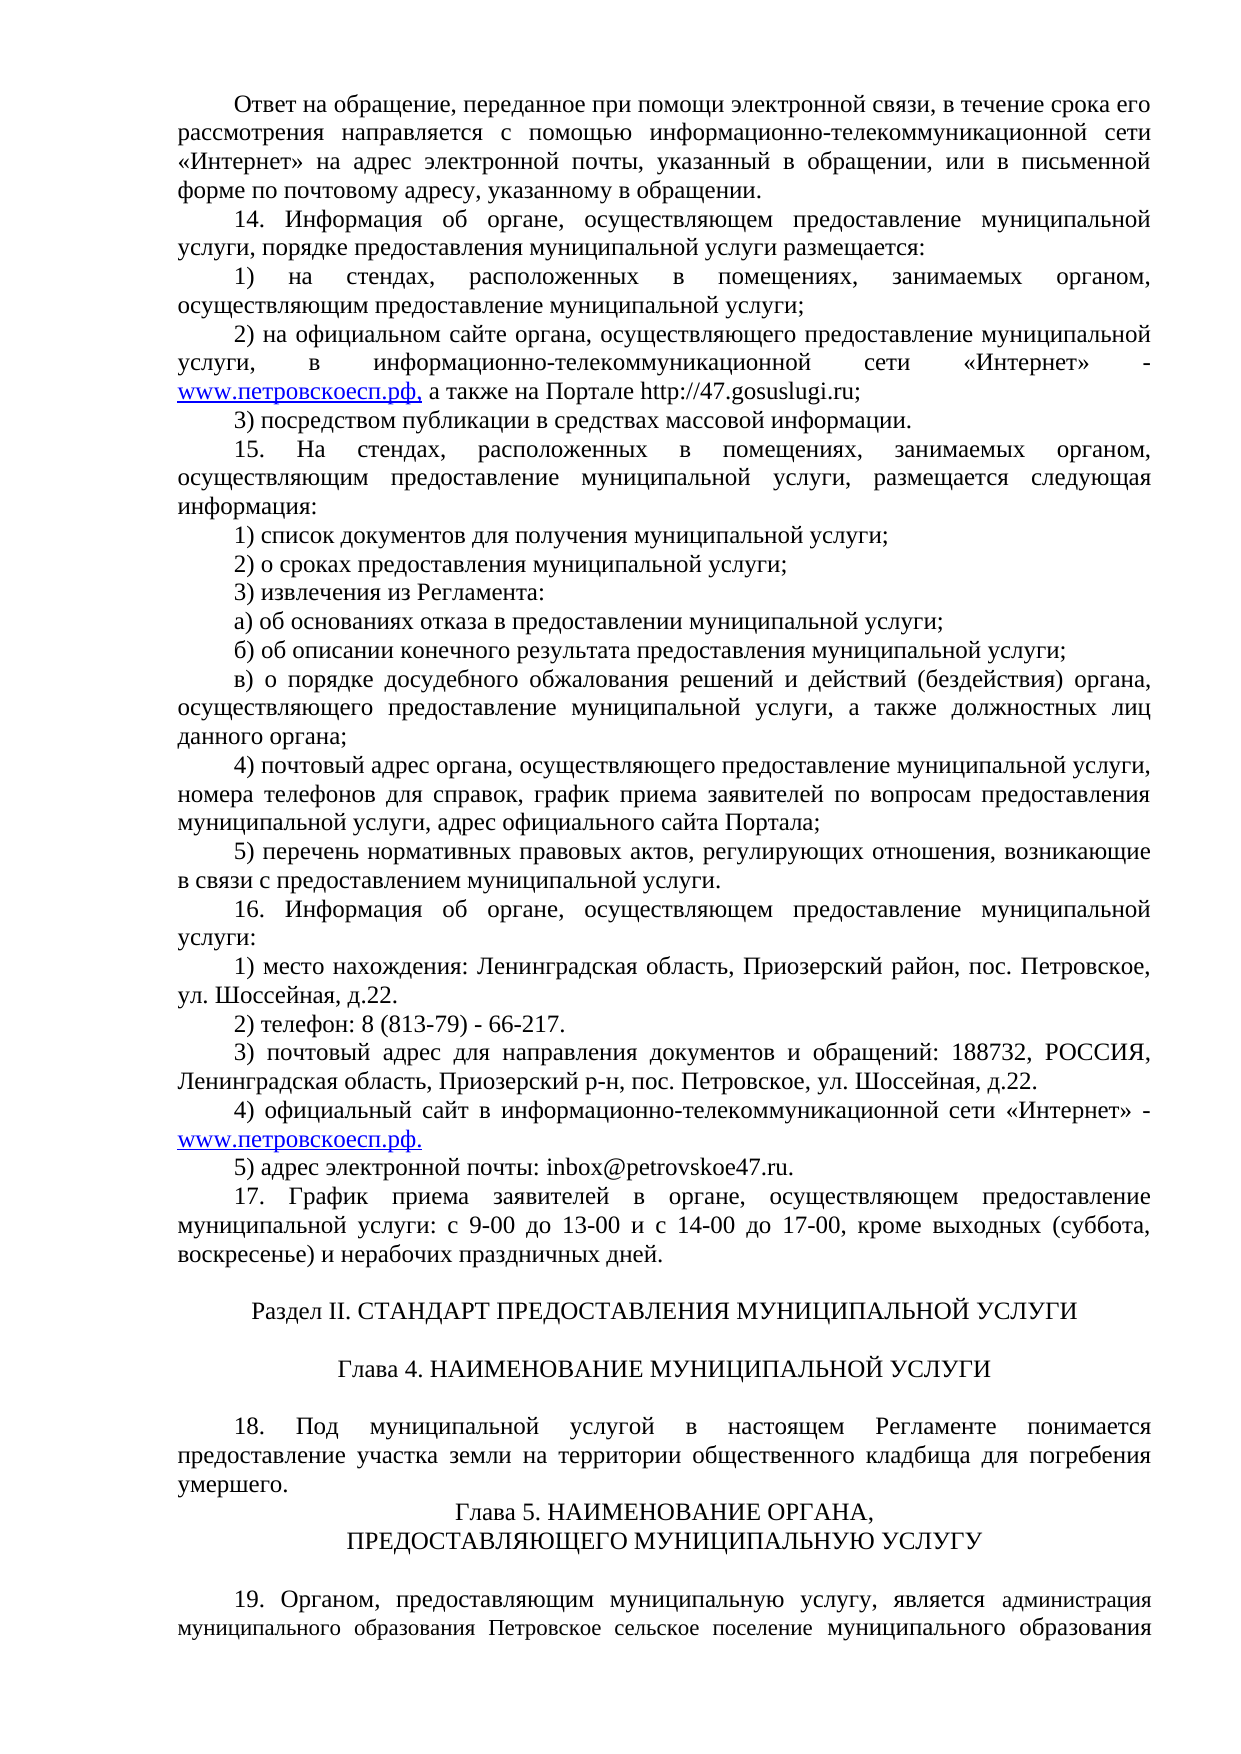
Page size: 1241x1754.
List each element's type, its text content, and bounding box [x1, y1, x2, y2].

text 1) список документов для получения муниципальной услуги; [177, 520, 1152, 549]
text 3) посредством публикации в средствах массовой информации. [177, 405, 1152, 434]
text 3) извлечения из Регламента: [177, 577, 1152, 606]
text Ответ на обращение, переданное при помощи электронной связи, в течение срока его рассмотрения направляется с помощью информационно-телекоммуникационной сети «Интернет» на адрес электронной почты, указанный в обращении, или в письменной форме по почтовому адресу, указанному в обращении. [177, 89, 1152, 204]
text 4) почтовый адрес органа, осуществляющего предоставление муниципальной услуги, номера телефонов для справок, график приема заявителей по вопросам предоставления муниципальной услуги, адрес официального сайта Портала; [177, 750, 1152, 836]
text 18. Под муниципальной услугой в настоящем Регламенте понимается предоставление участка земли на территории общественного кладбища для погребения умершего. [177, 1411, 1152, 1497]
text Глава 4. НАИМЕНОВАНИЕ МУНИЦИПАЛЬНОЙ УСЛУГИ [177, 1354, 1152, 1382]
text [177, 1584, 1152, 1641]
text 17. График приема заявителей в органе, осуществляющем предоставление муниципальной услуги: с 9-00 до 13-00 и с 14-00 до 17-00, кроме выходных (суббота, воскресенье) и нерабочих праздничных дней. [177, 1181, 1152, 1267]
text 2) о сроках предоставления муниципальной услуги; [177, 549, 1152, 577]
text 1) на стендах, расположенных в помещениях, занимаемых органом, осуществляющим предоставление муниципальной услуги; [177, 261, 1152, 319]
text 5) перечень нормативных правовых актов, регулирующих отношения, возникающие в связи с предоставлением муниципальной услуги. [177, 836, 1152, 894]
text 1) место нахождения: Ленинградская область, Приозерский район, пос. Петровское, ул. Шоссейная, д.22. [177, 951, 1152, 1009]
text Раздел II. СТАНДАРТ ПРЕДОСТАВЛЕНИЯ МУНИЦИПАЛЬНОЙ УСЛУГИ [177, 1296, 1152, 1325]
text 4) официальный сайт в информационно-телекоммуникационной сети «Интернет» - www.петровскоесп.рф. [177, 1095, 1152, 1152]
text б) об описании конечного результата предоставления муниципальной услуги; [177, 635, 1152, 664]
text 2) телефон: 8 (813-79) - 66-217. [177, 1009, 1152, 1037]
text 16. Информация об органе, осуществляющем предоставление муниципальной услуги: [177, 894, 1152, 951]
text Глава 5. НАИМЕНОВАНИЕ ОРГАНА, [177, 1497, 1152, 1526]
text 14. Информация об органе, осуществляющем предоставление муниципальной услуги, порядке предоставления муниципальной услуги размещается: [177, 204, 1152, 261]
text 3) почтовый адрес для направления документов и обращений: 188732, РОССИЯ, Ленинградская область, Приозерский р-н, пос. Петровское, ул. Шоссейная, д.22. [177, 1037, 1152, 1095]
text а) об основаниях отказа в предоставлении муниципальной услуги; [177, 606, 1152, 635]
text 2) на официальном сайте органа, осуществляющего предоставление муниципальной услуги, в информационно-телекоммуникационной сети «Интернет» - www.петровскоесп.рф, а также на Портале http://47.gosuslugi.ru; [177, 319, 1152, 405]
text ПРЕДОСТАВЛЯЮЩЕГО МУНИЦИПАЛЬНУЮ УСЛУГУ [177, 1526, 1152, 1555]
text 5) адрес электронной почты: inbox@petrovskoe47.ru. [177, 1152, 1152, 1181]
text 15. На стендах, расположенных в помещениях, занимаемых органом, осуществляющим предоставление муниципальной услуги, размещается следующая информация: [177, 434, 1152, 520]
text в) о порядке досудебного обжалования решений и действий (бездействия) органа, осуществляющего предоставление муниципальной услуги, а также должностных лиц данного органа; [177, 664, 1152, 750]
